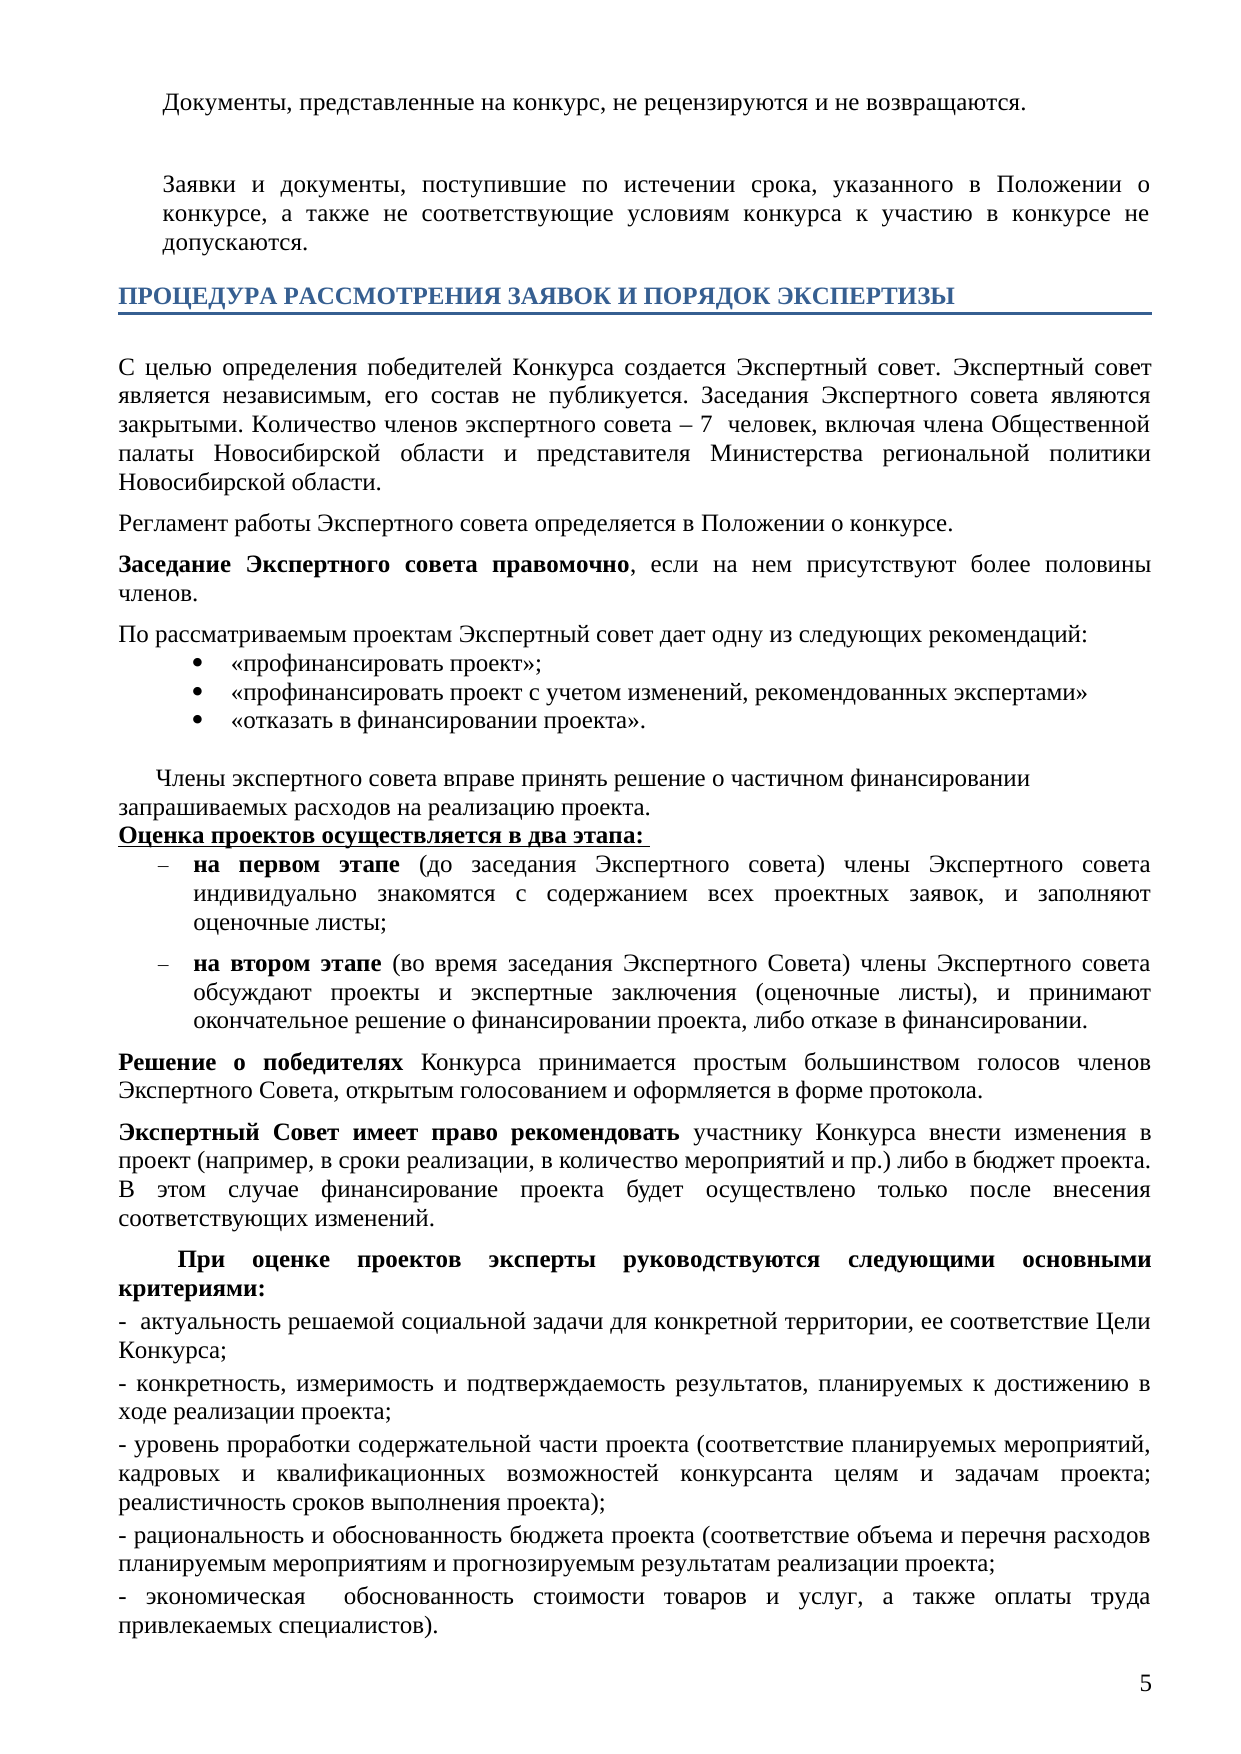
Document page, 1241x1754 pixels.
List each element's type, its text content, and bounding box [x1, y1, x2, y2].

list на втором этапе (во время заседания Экспертного Совета) члены Экспертного совета обсуждают проекты и экспертные заключения (оценочные листы), и принимают окончательное решение о финансировании проекта, либо отказе в финансировании. [156, 948, 1152, 1034]
text Документы, представленные на конкурс, не рецензируются и не возвращаются. [162, 87, 1152, 116]
text Заявки и документы, поступившие по истечении срока, указанного в Положении о конкурсе, а также не соответствующие условиям конкурса к участию в конкурсе не допускаются. [162, 169, 1152, 256]
title Оценка проектов осуществляется в два этапа: [118, 821, 1152, 849]
text Экспертный Совет имеет право рекомендовать участнику Конкурса внести изменения в проект (например, в сроки реализации, в количество мероприятий и пр.) либо в бюджет проекта. В этом случае финансирование проекта будет осуществлено только после внесения соответствующих изменений. [118, 1117, 1152, 1232]
text При оценке проектов эксперты руководствуются следующими основными критериями: [118, 1244, 1152, 1302]
text - экономическая обоснованность стоимости товаров и услуг, а также оплаты труда привлекаемых специалистов). [118, 1581, 1152, 1639]
text С целью определения победителей Конкурса создается Экспертный совет. Экспертный совет является независимым, его состав не публикуется. Заседания Экспертного совета являются закрытыми. Количество членов экспертного совета – 7 человек, включая члена Общественной палаты Новосибирской области и представителя Министерства региональной политики Новосибирской области. [118, 352, 1152, 496]
text Заседание Экспертного совета правомочно, если на нем присутствуют более половины членов. [118, 549, 1152, 607]
text Регламент работы Экспертного совета определяется в Положении о конкурсе. [118, 508, 1152, 537]
subtitle ПРОЦЕДУРА РАССМОТРЕНИЯ ЗАЯВОК И ПОРЯДОК ЭКСПЕРТИЗЫ [118, 281, 1152, 312]
text - актуальность решаемой социальной задачи для конкретной территории, ее соответствие Цели Конкурса; [118, 1306, 1152, 1363]
list «профинансировать проект с учетом изменений, рекомендованных экспертами» [193, 677, 1152, 706]
text Решение о победителях Конкурса принимается простым большинством голосов членов Экспертного Совета, открытым голосованием и оформляется в форме протокола. [118, 1047, 1152, 1104]
text - конкретность, измеримость и подтверждаемость результатов, планируемых к достижению в ходе реализации проекта; [118, 1368, 1152, 1425]
list на первом этапе (до заседания Экспертного совета) члены Экспертного совета индивидуально знакомятся с содержанием всех проектных заявок, и заполняют оценочные листы; [156, 849, 1152, 936]
list «отказать в финансировании проекта». [193, 706, 1152, 734]
list «профинансировать проект»; [193, 648, 1152, 677]
text По рассматриваемым проектам Экспертный совет дает одну из следующих рекомендаций: [118, 619, 1152, 648]
text - рациональность и обоснованность бюджета проекта (соответствие объема и перечня расходов планируемым мероприятиям и прогнозируемым результатам реализации проекта; [118, 1520, 1152, 1577]
text Члены экспертного совета вправе принять решение о частичном финансировании запрашиваемых расходов на реализацию проекта. [118, 763, 1152, 821]
text - уровень проработки содержательной части проекта (соответствие планируемых мероприятий, кадровых и квалификационных возможностей конкурсанта целям и задачам проекта; реалистичность сроков выполнения проекта); [118, 1429, 1152, 1516]
